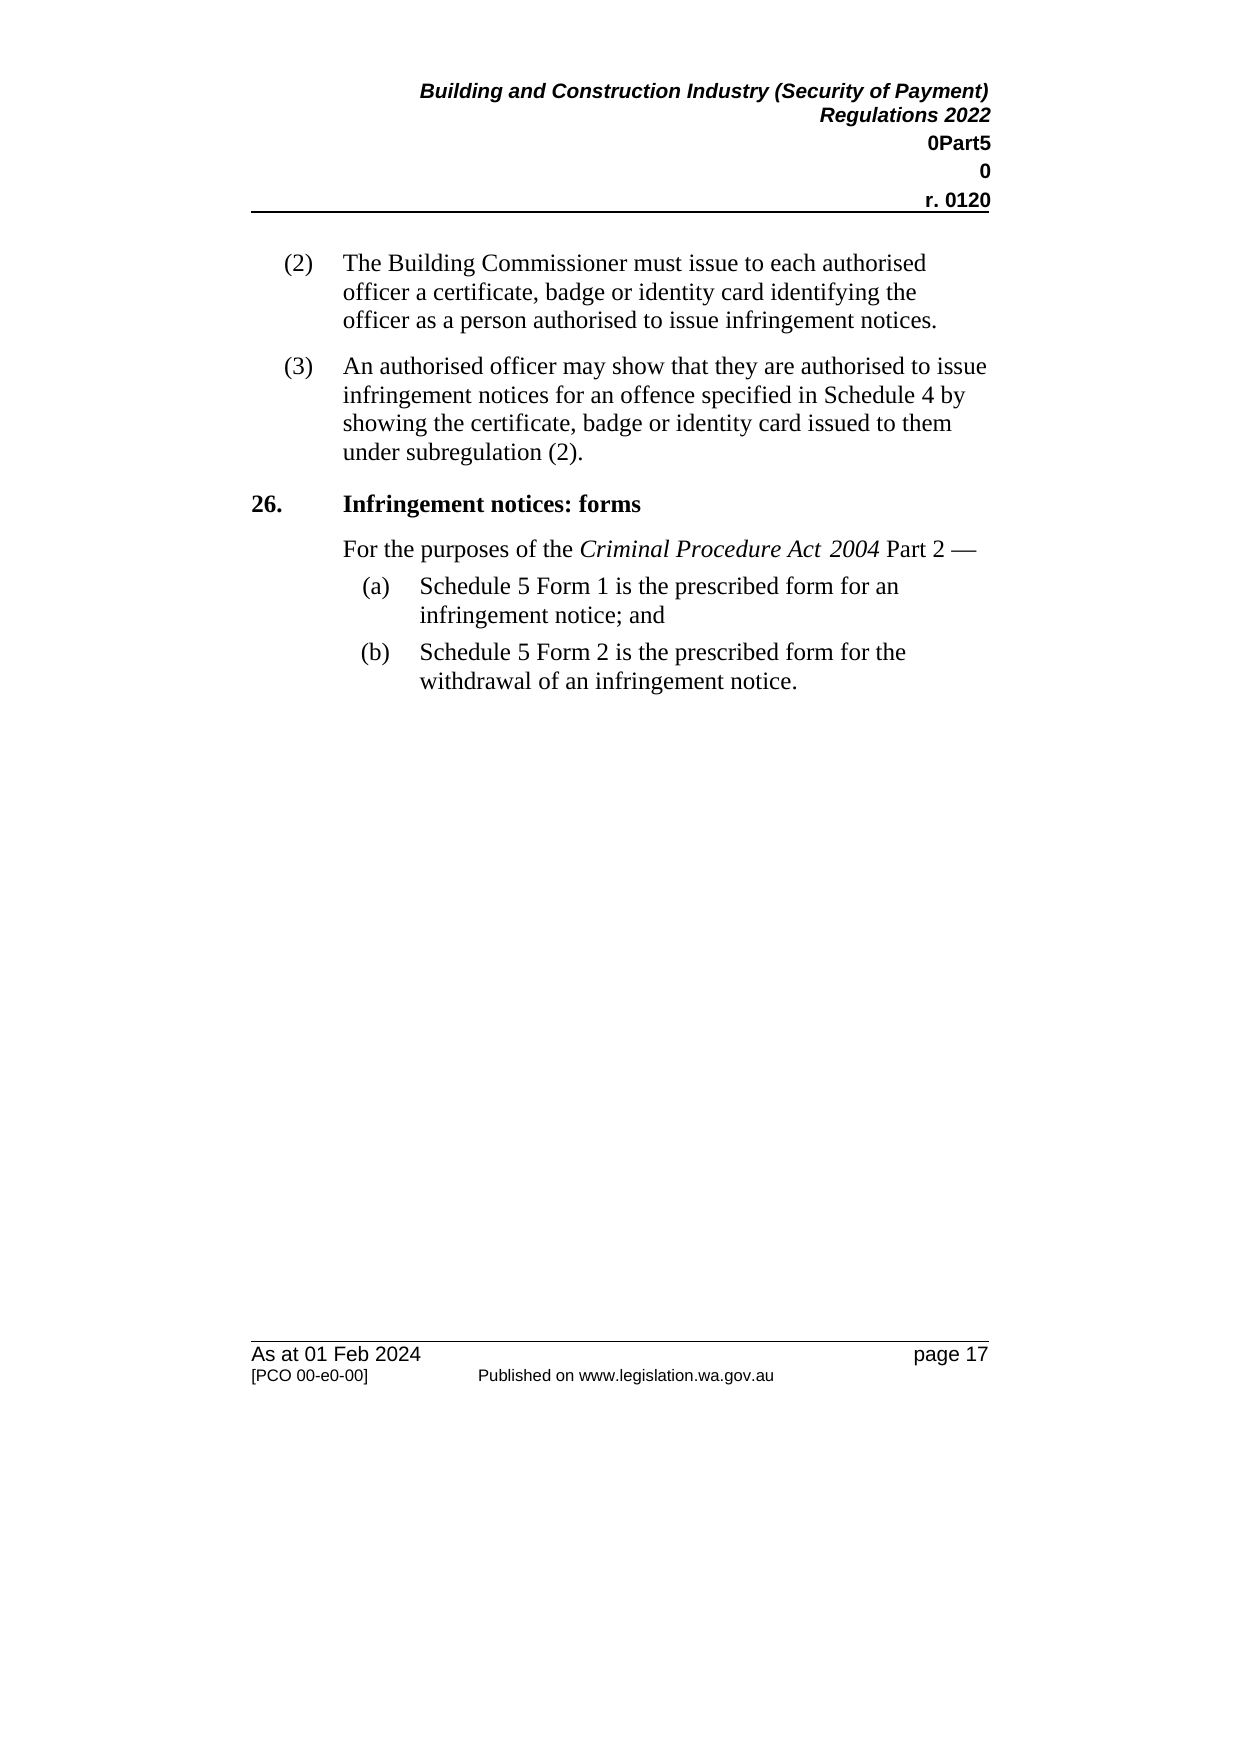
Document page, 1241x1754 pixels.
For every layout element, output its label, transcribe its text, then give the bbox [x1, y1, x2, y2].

text (a) Schedule 5 Form 1 is the prescribed form for an infringement notice; and [251, 571, 989, 629]
text For the purposes of the Criminal Procedure Act 2004 Part 2 — [251, 534, 989, 563]
text (b) Schedule 5 Form 2 is the prescribed form for the withdrawal of an infringement notice. [251, 637, 989, 695]
text (2) The Building Commissioner must issue to each authorised officer a certificate, badge or identity card identifying the officer as a person authorised to issue infringement notices. [251, 248, 989, 334]
text (3) An authorised officer may show that they are authorised to issue infringement notices for an offence specified in Schedule 4 by showing the certificate, badge or identity card issued to them under subregulation (2). [251, 351, 989, 466]
subtitle 26. Infringement notices: forms [251, 489, 989, 518]
